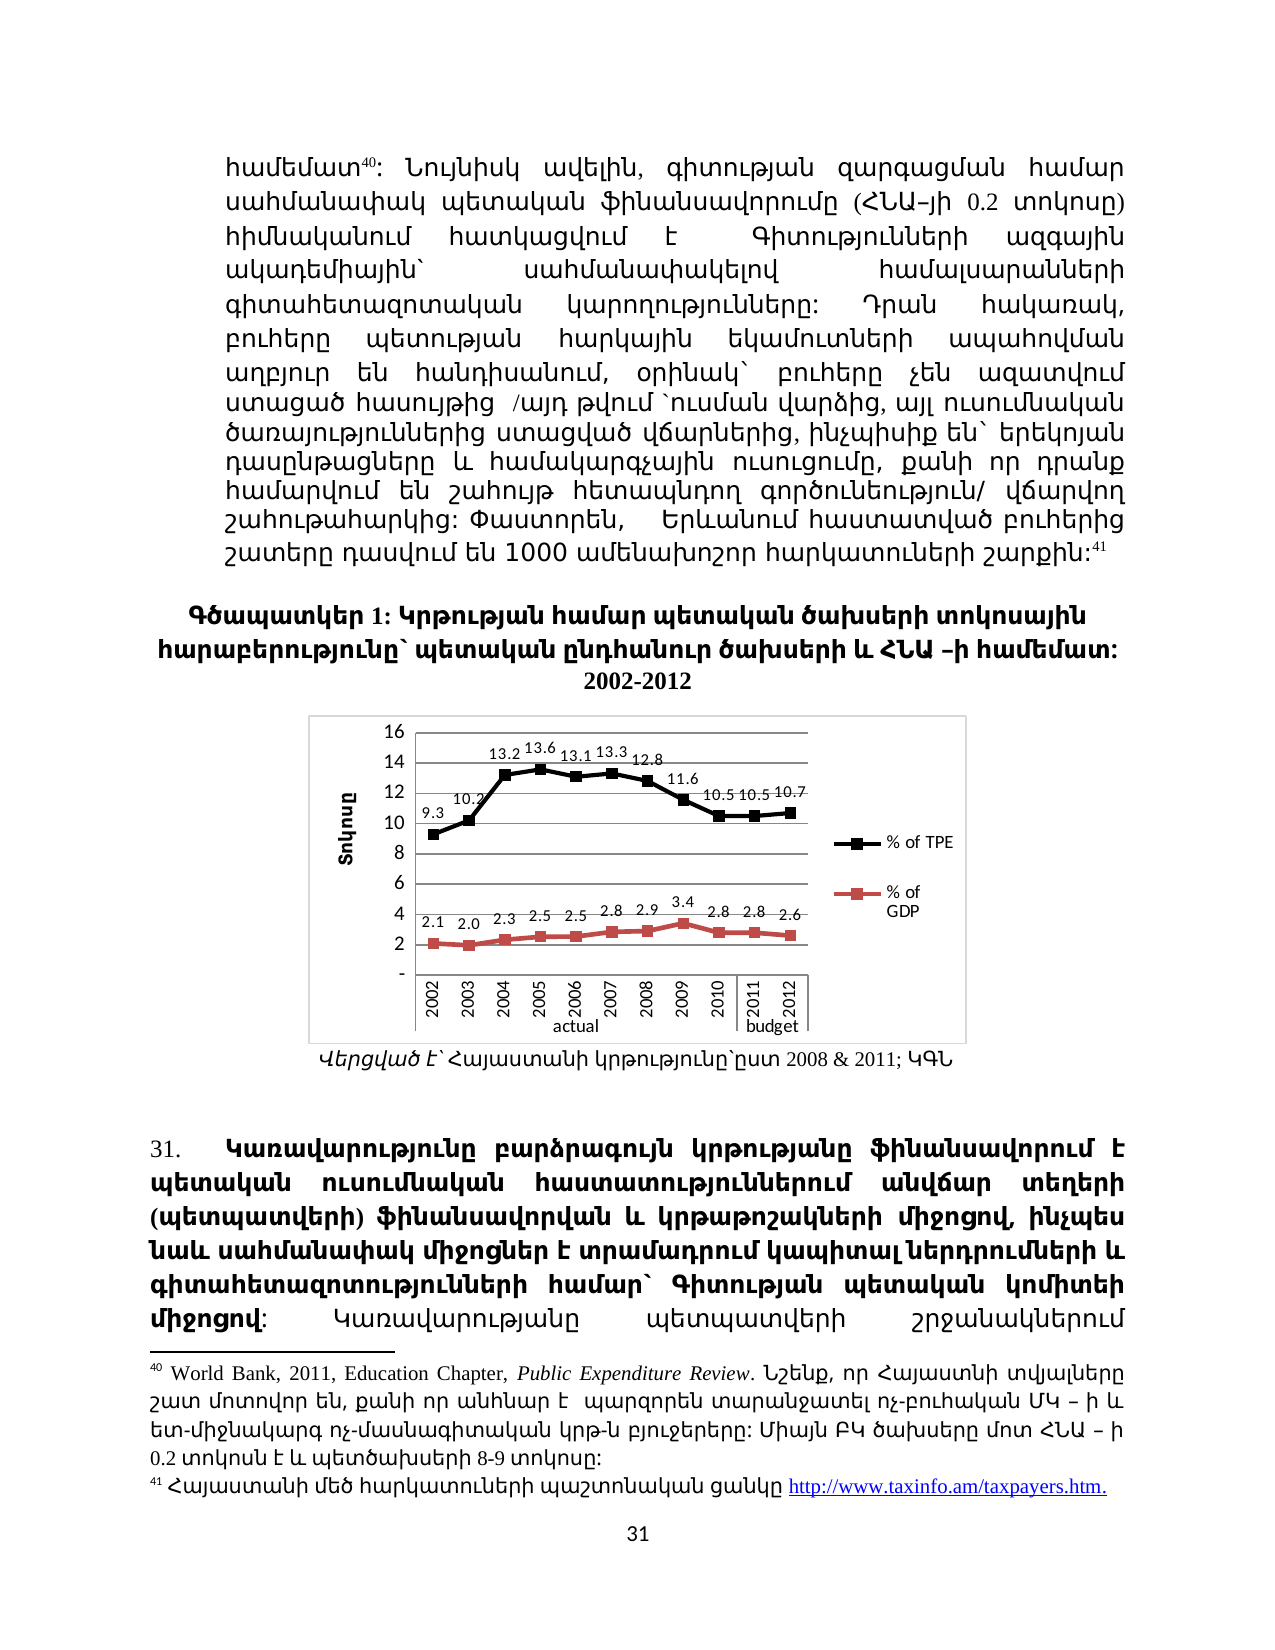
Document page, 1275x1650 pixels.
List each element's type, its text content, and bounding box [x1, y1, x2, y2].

text Գծապատկեր 1: Կրթության համար պետական ծախսերի տոկոսային հարաբերությունը` պետական ընդհանուր ծախսերի և ՀՆԱ –ի համեմատ: 2002-2012 [150, 598, 1125, 694]
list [150, 1131, 1125, 1335]
text Վերցված է` Հայաստանի կրթությունը`ըստ 2008 & 2011; ԿԳՆ [319, 1044, 1125, 1073]
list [187, 150, 1125, 569]
